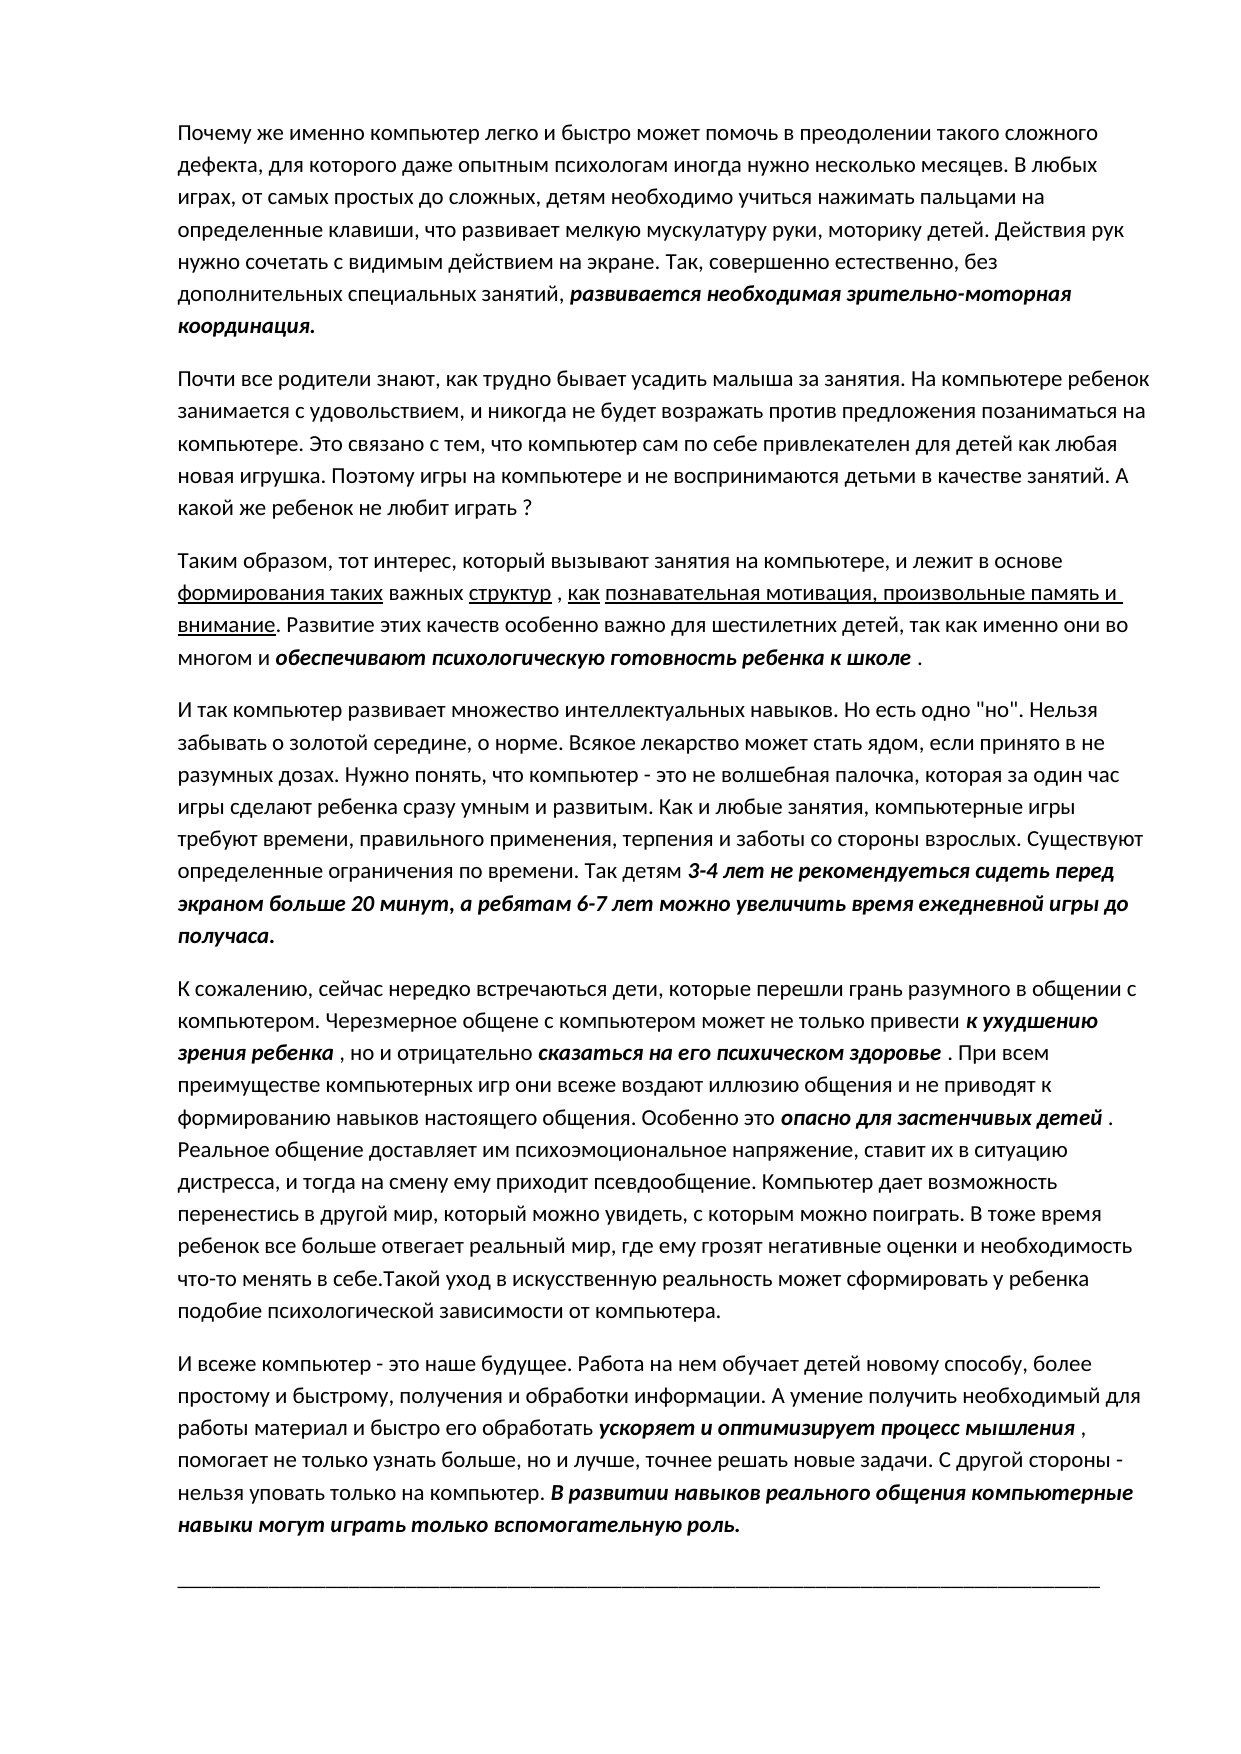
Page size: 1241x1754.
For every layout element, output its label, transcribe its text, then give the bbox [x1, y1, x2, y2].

text К сожалению, сейчас нередко встречаються дети, которые перешли грань разумного в общении с компьютером. Черезмерное общене с компьютером может не только привести к ухудшению зрения ребенка , но и отрицательно сказаться на его психическом здоровье . При всем преимуществе компьютерных игр они всеже воздают иллюзию общения и не приводят к формированию навыков настоящего общения. Особенно это опасно для застенчивых детей . Реальное общение доставляет им психоэмоциональное напряжение, ставит их в ситуацию дистресса, и тогда на смену ему приходит псевдообщение. Компьютер дает возможность перенестись в другой мир, который можно увидеть, с которым можно поиграть. В тоже время ребенок все больше отвегает реальный мир, где ему грозят негативные оценки и необходимость что-то менять в себе.Такой уход в искусственную реальность может сформировать у ребенка подобие психологической зависимости от компьютера. [177, 974, 1152, 1324]
text И так компьютер развивает множество интеллектуальных навыков. Но есть одно "но". Нельзя забывать о золотой середине, о норме. Всякое лекарство может стать ядом, если принято в не разумных дозах. Нужно понять, что компьютер - это не волшебная палочка, которая за один час игры сделают ребенка сразу умным и развитым. Как и любые занятия, компьютерные игры требуют времени, правильного применения, терпения и заботы со стороны взрослых. Существуют определенные ограничения по времени. Так детям 3-4 лет не рекомендуеться сидеть перед экраном больше 20 минут, а ребятам 6-7 лет можно увеличить время ежедневной игры до получаса. [177, 696, 1152, 949]
text _________________________________________________________________________________ [177, 1563, 1152, 1591]
text Почти все родители знают, как трудно бывает усадить малыша за занятия. На компьютере ребенок занимается с удовольствием, и никогда не будет возражать против предложения позаниматься на компьютере. Это связано с тем, что компьютер сам по себе привлекателен для детей как любая новая игрушка. Поэтому игры на компьютере и не воспринимаются детьми в качестве занятий. А какой же ребенок не любит играть ? [177, 364, 1152, 521]
text Почему же именно компьютер легко и быстро может помочь в преодолении такого сложного дефекта, для которого даже опытным психологам иногда нужно несколько месяцев. В любых играх, от самых простых до сложных, детям необходимо учиться нажимать пальцами на определенные клавиши, что развивает мелкую мускулатуру руки, моторику детей. Действия рук нужно сочетать с видимым действием на экране. Так, совершенно естественно, без дополнительных специальных занятий, развивается необходимая зрительно-моторная координация. [177, 118, 1152, 339]
text Таким образом, тот интерес, который вызывают занятия на компьютере, и лежит в основе формирования таких важных структур , как познавательная мотивация, произвольные память и внимание. Развитие этих качеств особенно важно для шестилетних детей, так как именно они во многом и обеспечивают психологическую готовность ребенка к школе . [177, 546, 1152, 671]
text И всеже компьютер - это наше будущее. Работа на нем обучает детей новому способу, более простому и быстрому, получения и обработки информации. А умение получить необходимый для работы материал и быстро его обработать ускоряет и оптимизирует процесс мышления , помогает не только узнать больше, но и лучше, точнее решать новые задачи. С другой стороны - нельзя уповать только на компьютер. В развитии навыков реального общения компьютерные навыки могут играть только вспомогательную роль. [177, 1349, 1152, 1538]
